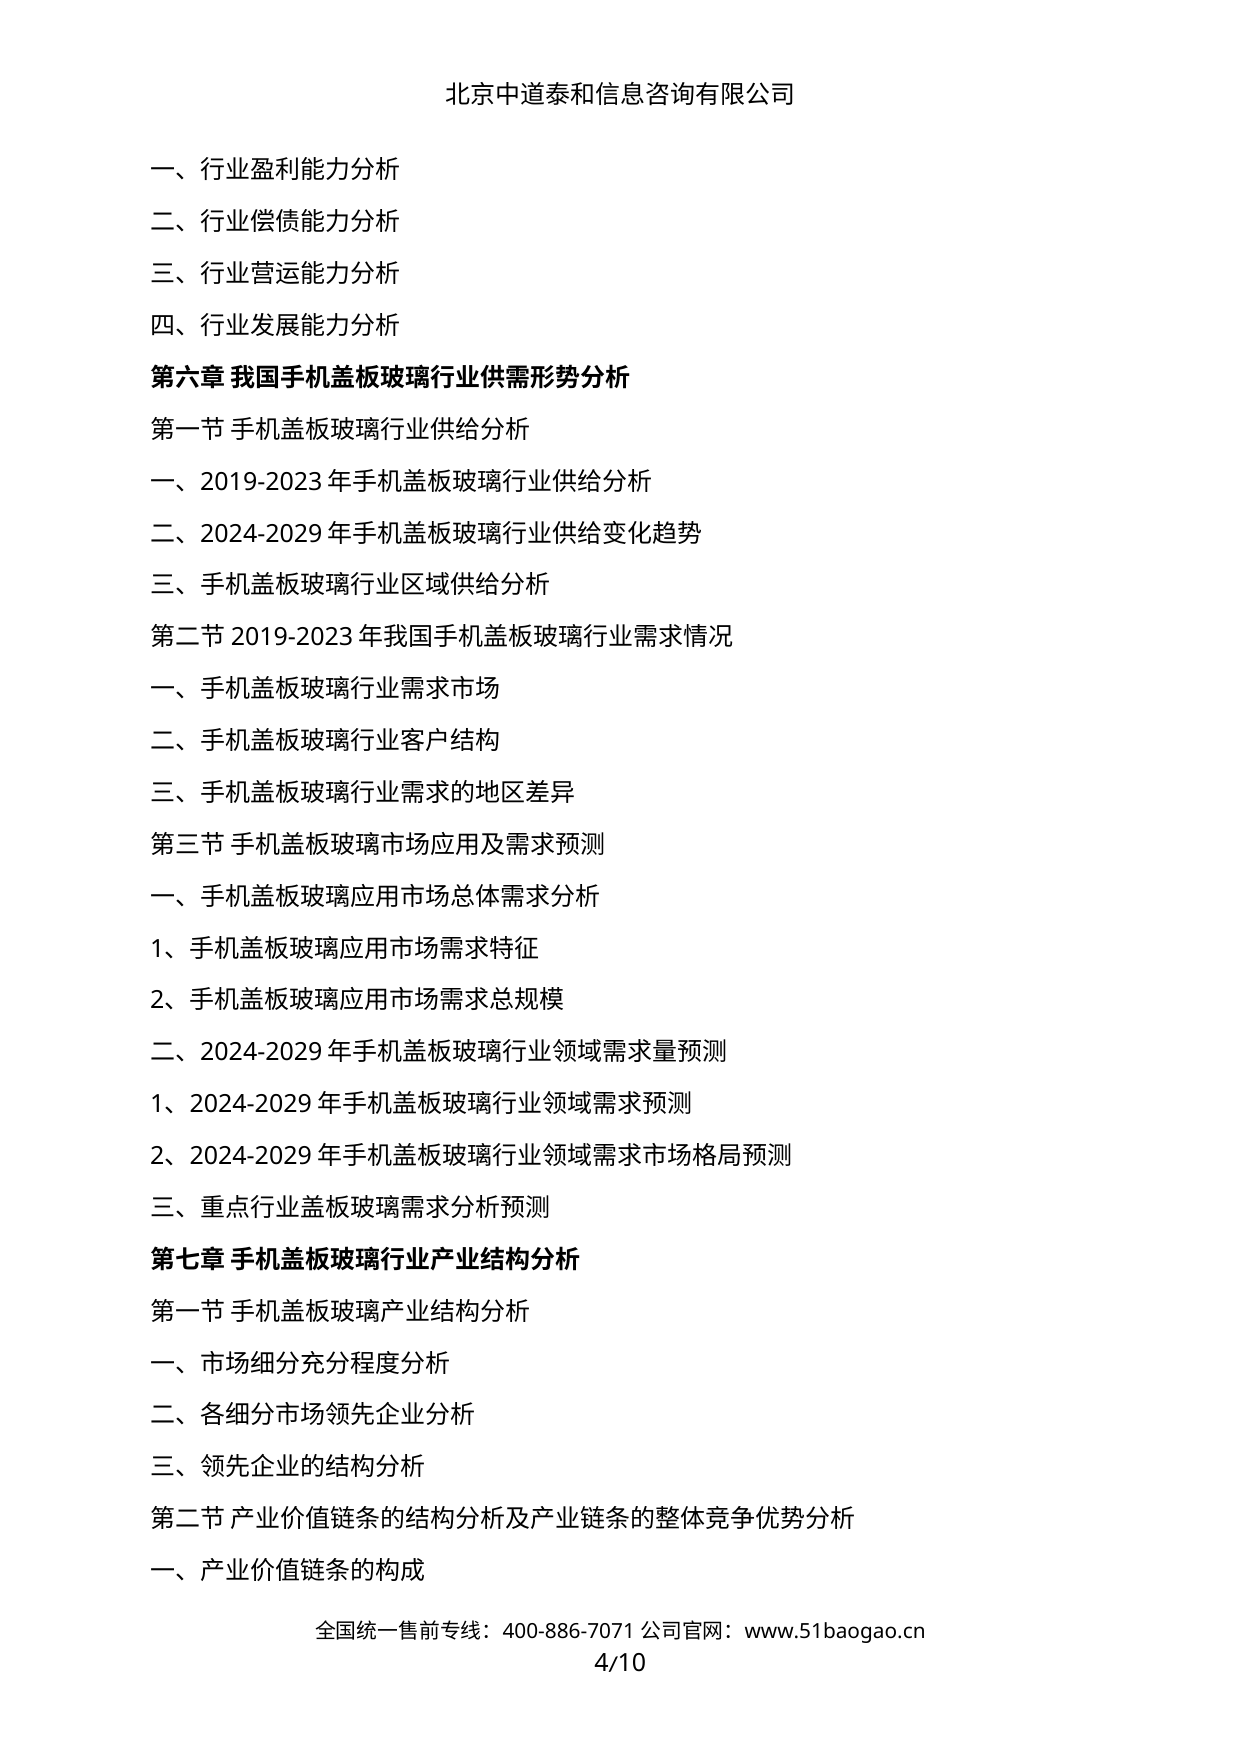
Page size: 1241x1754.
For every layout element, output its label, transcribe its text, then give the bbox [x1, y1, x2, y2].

text 一、市场细分充分程度分析 [150, 1343, 1090, 1379]
text 第一节 手机盖板玻璃产业结构分析 [150, 1291, 1090, 1327]
text 第六章 我国手机盖板玻璃行业供需形势分析 [150, 357, 1090, 394]
text 一、手机盖板玻璃行业需求市场 [150, 669, 1090, 705]
text 四、行业发展能力分析 [150, 306, 1090, 342]
text 二、行业偿债能力分析 [150, 202, 1090, 238]
text 二、各细分市场领先企业分析 [150, 1395, 1090, 1431]
text 第七章 手机盖板玻璃行业产业结构分析 [150, 1239, 1090, 1276]
text 第三节 手机盖板玻璃市场应用及需求预测 [150, 824, 1090, 861]
text 2、2024-2029年手机盖板玻璃行业领域需求市场格局预测 [150, 1136, 1090, 1172]
text 三、手机盖板玻璃行业区域供给分析 [150, 565, 1090, 601]
text 一、2019-2023年手机盖板玻璃行业供给分析 [150, 461, 1090, 497]
text 三、领先企业的结构分析 [150, 1447, 1090, 1483]
text 2、手机盖板玻璃应用市场需求总规模 [150, 980, 1090, 1016]
text 三、手机盖板玻璃行业需求的地区差异 [150, 772, 1090, 809]
text 一、行业盈利能力分析 [150, 150, 1090, 186]
text 二、手机盖板玻璃行业客户结构 [150, 721, 1090, 757]
text 二、2024-2029年手机盖板玻璃行业供给变化趋势 [150, 513, 1090, 549]
text 一、手机盖板玻璃应用市场总体需求分析 [150, 876, 1090, 912]
text 1、2024-2029年手机盖板玻璃行业领域需求预测 [150, 1084, 1090, 1120]
text 第一节 手机盖板玻璃行业供给分析 [150, 409, 1090, 446]
text 三、行业营运能力分析 [150, 254, 1090, 290]
text 第二节 产业价值链条的结构分析及产业链条的整体竞争优势分析 [150, 1499, 1090, 1535]
text 第二节 2019-2023年我国手机盖板玻璃行业需求情况 [150, 617, 1090, 653]
text 三、重点行业盖板玻璃需求分析预测 [150, 1187, 1090, 1224]
text 1、手机盖板玻璃应用市场需求特征 [150, 928, 1090, 964]
text 二、2024-2029年手机盖板玻璃行业领域需求量预测 [150, 1032, 1090, 1068]
text 一、产业价值链条的构成 [150, 1551, 1090, 1587]
